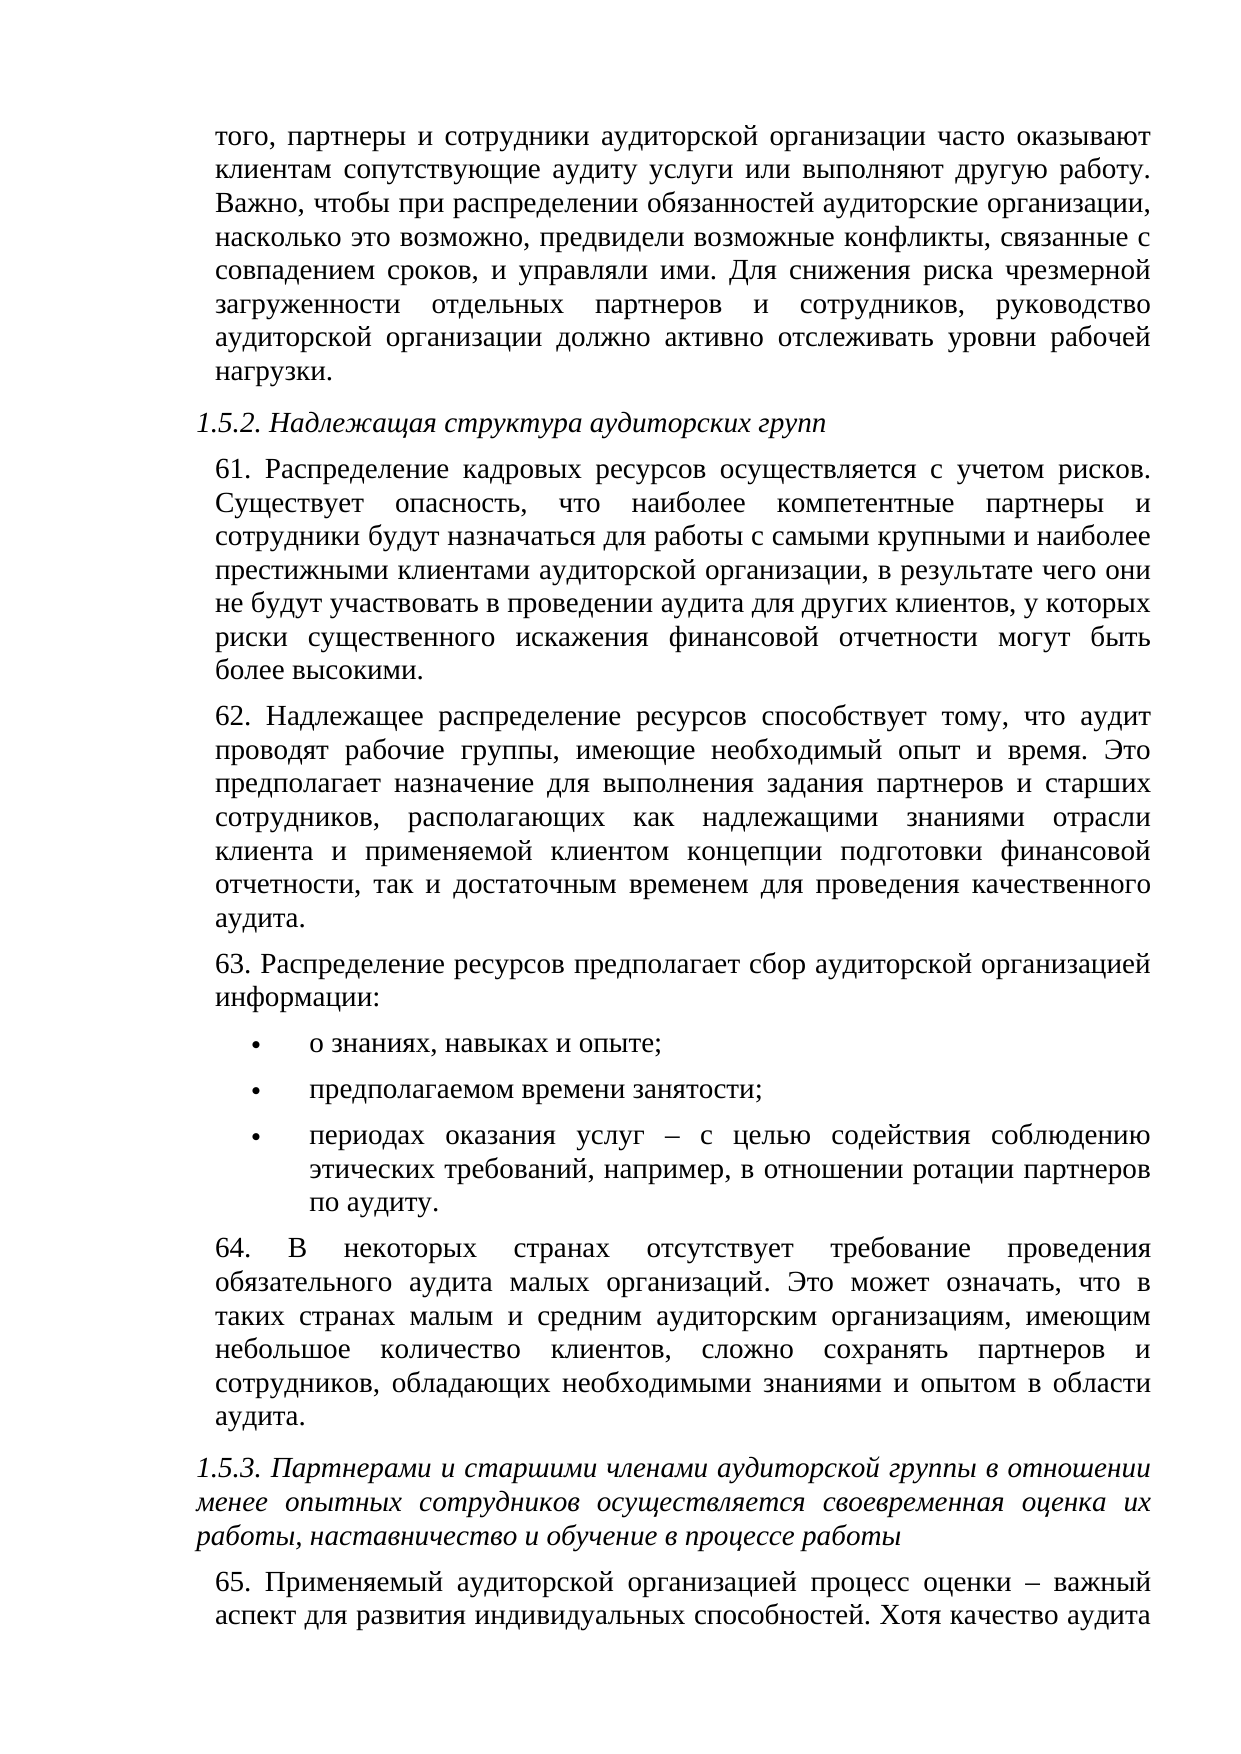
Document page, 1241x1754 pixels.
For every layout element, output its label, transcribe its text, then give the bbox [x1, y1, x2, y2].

text о знаниях, навыках и опыте; [252, 1025, 1152, 1059]
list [215, 118, 1152, 386]
list 61. Распределение кадровых ресурсов осуществляется с учетом рисков. Существует опасность, что наиболее компетентные партнеры и сотрудники будут назначаться для работы с самыми крупными и наиболее престижными клиентами аудиторской организации, в результате чего они не будут участвовать в проведении аудита для других клиентов, у которых риски существенного искажения финансовой отчетности могут быть более высокими. [215, 451, 1152, 686]
list 1.5.2. Надлежащая структура аудиторских групп [196, 405, 1152, 439]
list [215, 1564, 1152, 1631]
text периодах оказания услуг – с целью содействия соблюдению этических требований, например, в отношении ротации партнеров по аудиту. [252, 1117, 1152, 1218]
list 62. Надлежащее распределение ресурсов способствует тому, что аудит проводят рабочие группы, имеющие необходимый опыт и время. Это предполагает назначение для выполнения задания партнеров и старших сотрудников, располагающих как надлежащими знаниями отрасли клиента и применяемой клиентом концепции подготовки финансовой отчетности, так и достаточным временем для проведения качественного аудита. [215, 698, 1152, 933]
list 64. В некоторых странах отсутствует требование проведения обязательного аудита малых организаций. Это может означать, что в таких странах малым и средним аудиторским организациям, имеющим небольшое количество клиентов, сложно сохранять партнеров и сотрудников, обладающих необходимыми знаниями и опытом в области аудита. [215, 1264, 1152, 1432]
text предполагаемом времени занятости; [252, 1071, 1152, 1105]
list 63. Распределение ресурсов предполагает сбор аудиторской организацией информации: [215, 946, 1152, 1013]
list 1.5.3. Партнерами и старшими членами аудиторской группы в отношении менее опытных сотрудников осуществляется своевременная оценка их работы, наставничество и обучение в процессе работы [196, 1451, 1152, 1551]
